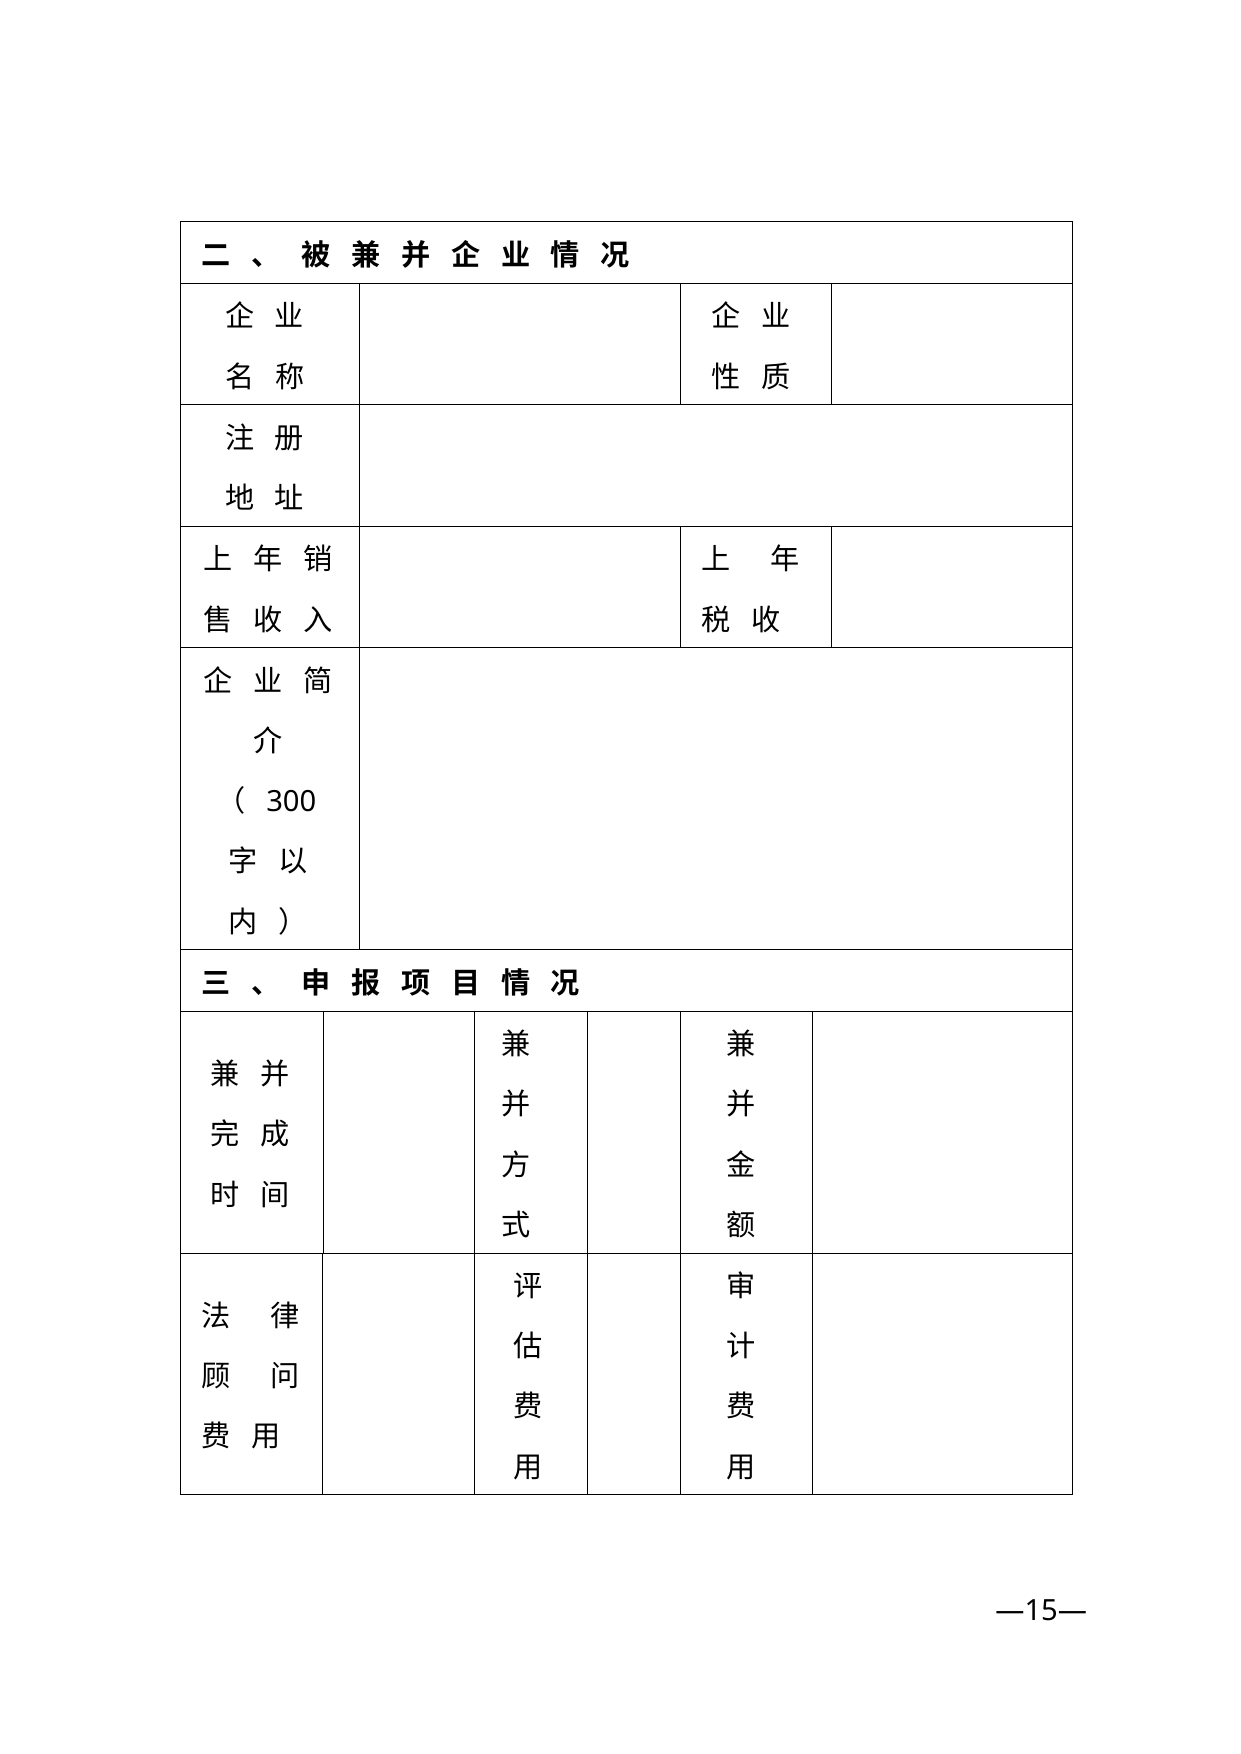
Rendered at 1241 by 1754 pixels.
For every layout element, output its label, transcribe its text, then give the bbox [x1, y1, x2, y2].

table_cell [360, 527, 680, 647]
table_cell 法律顾问费用 [181, 1254, 322, 1494]
table_cell [832, 527, 1072, 647]
table_cell [588, 1012, 680, 1252]
table_cell 兼并金额 [681, 1012, 812, 1252]
table_cell [360, 284, 680, 404]
table_cell [813, 1254, 1072, 1494]
table_cell 三、申报项目情况 [181, 950, 1072, 1011]
table_cell [588, 1254, 680, 1494]
table_cell [832, 284, 1072, 404]
table_cell 兼并完成时间 [181, 1012, 323, 1252]
table_cell 评估费用 [475, 1254, 587, 1494]
table_cell 兼并方式 [475, 1012, 587, 1252]
table_cell 企业性质 [681, 284, 831, 404]
table_cell 上年销售收入 [181, 527, 359, 647]
table_cell [360, 648, 1072, 949]
table_cell 二、被兼并企业情况 [181, 222, 1072, 283]
table_cell 企业名称 [181, 284, 359, 404]
table_cell 企业简介 （300字以内） [181, 648, 359, 949]
table_cell 注册地址 [181, 405, 359, 526]
table_cell [360, 405, 1072, 526]
table_cell [323, 1254, 474, 1494]
table_cell [324, 1012, 474, 1252]
table_cell 上年税收 [681, 527, 831, 647]
table_cell [813, 1012, 1072, 1252]
table_cell 审计费用 [681, 1254, 812, 1494]
